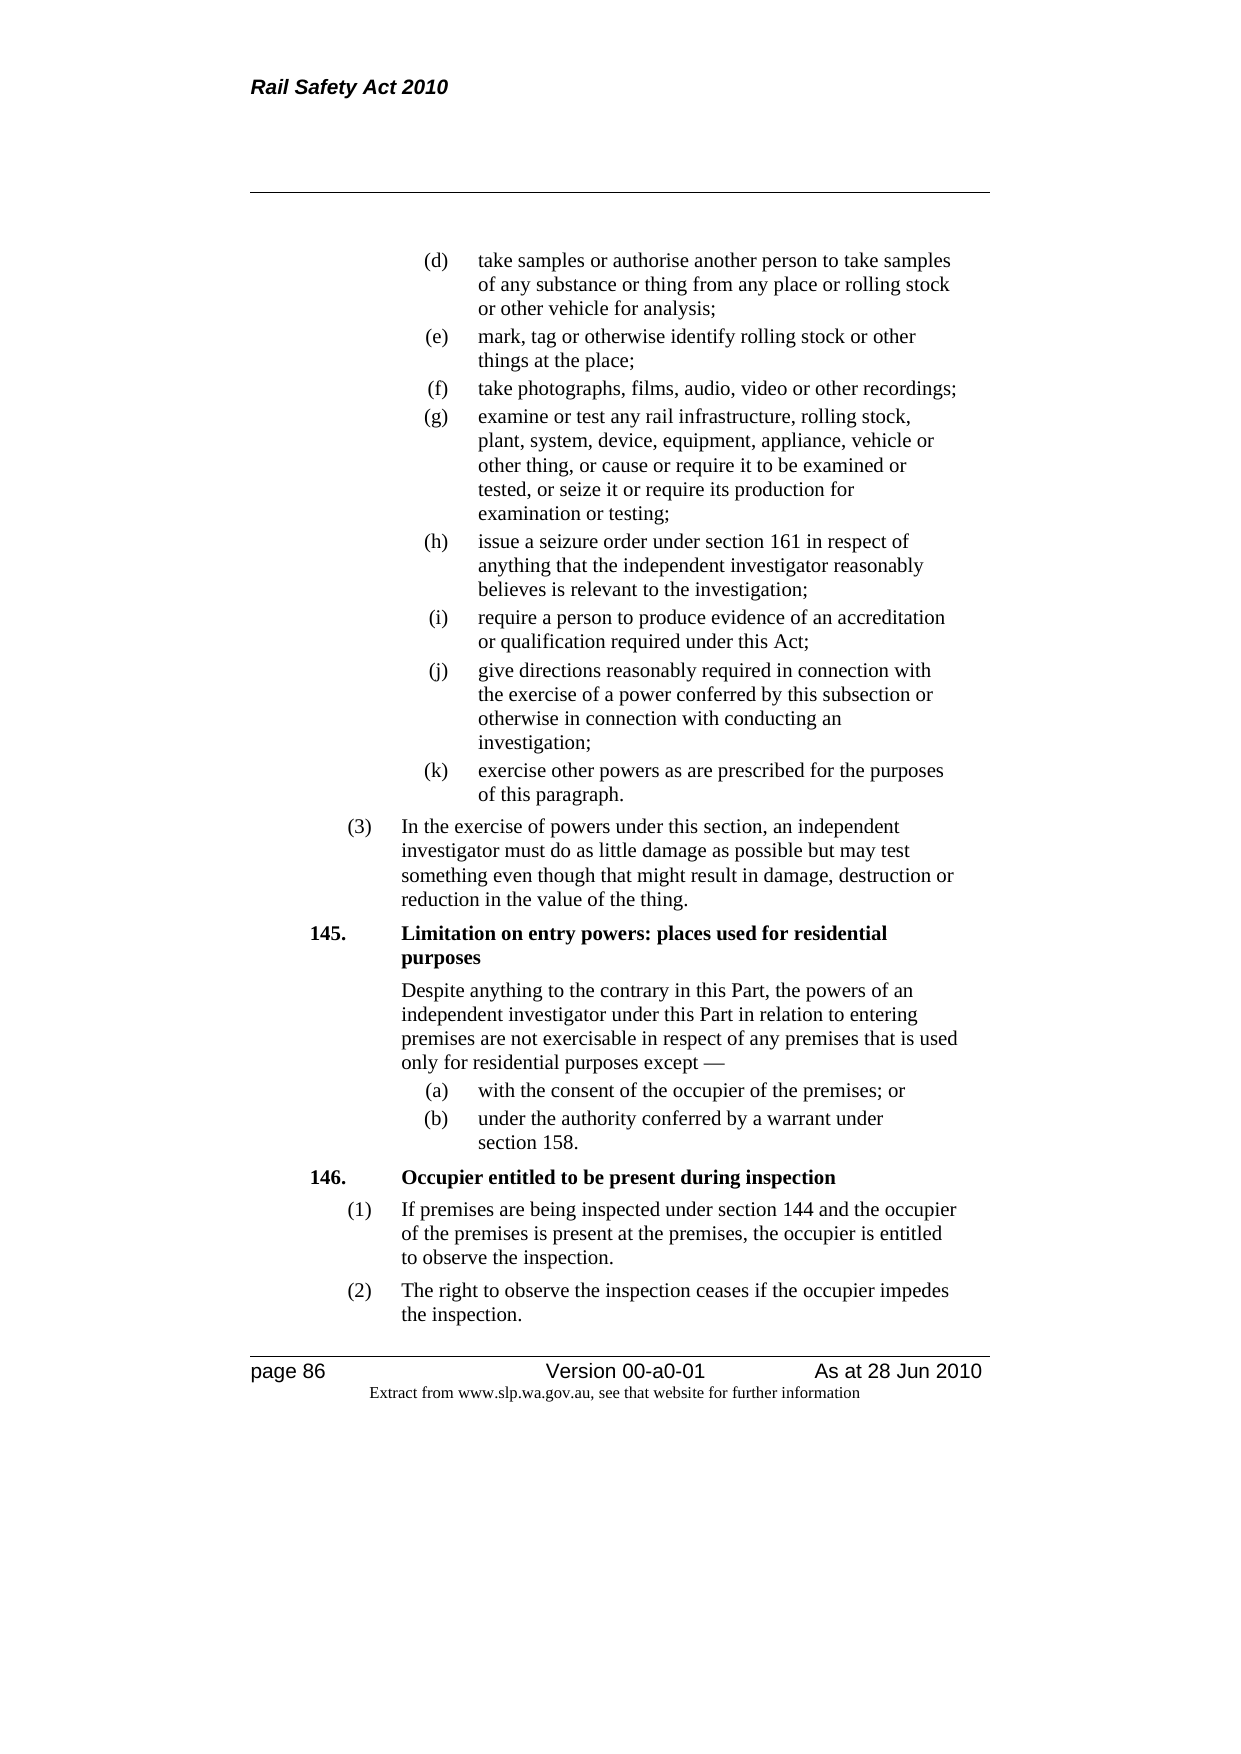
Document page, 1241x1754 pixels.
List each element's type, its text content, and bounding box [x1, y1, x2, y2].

text (a) with the consent of the occupier of the premises; or [389, 1078, 960, 1102]
text (i) require a person to produce evidence of an accreditation or qualification required under this Act; [389, 605, 960, 653]
text (e) mark, tag or otherwise identify rolling stock or other things at the place; [389, 324, 960, 372]
subtitle 145. Limitation on entry powers: places used for residential purposes [309, 921, 960, 969]
subtitle 146. Occupier entitled to be present during inspection [309, 1165, 960, 1189]
text (3) In the exercise of powers under this section, an independent investigator must do as little damage as possible but may test something even though that might result in damage, destruction or reduction in the value of the thing. [312, 814, 960, 911]
text Despite anything to the contrary in this Part, the powers of an independent investigator under this Part in relation to entering premises are not exercisable in respect of any premises that is used only for residential purposes except — [312, 977, 960, 1074]
text (d) take samples or authorise another person to take samples of any substance or thing from any place or rolling stock or other vehicle for analysis; [389, 247, 960, 320]
text (k) exercise other powers as are prescribed for the purposes of this paragraph. [389, 758, 960, 806]
text (j) give directions reasonably required in connection with the exercise of a power conferred by this subsection or otherwise in connection with conducting an investigation; [389, 657, 960, 754]
text (g) examine or test any rail infrastructure, rolling stock, plant, system, device, equipment, appliance, vehicle or other thing, or cause or require it to be examined or tested, or seize it or require its production for examination or testing; [389, 404, 960, 525]
text (1) If premises are being inspected under section 144 and the occupier of the premises is present at the premises, the occupier is entitled to observe the inspection. [312, 1197, 960, 1269]
text (b) under the authority conferred by a warrant under section 158. [389, 1106, 960, 1154]
text (f) take photographs, films, audio, video or other recordings; [389, 376, 960, 400]
text (2) The right to observe the inspection ceases if the occupier impedes the inspection. [312, 1278, 960, 1326]
text (h) issue a seizure order under section 161 in respect of anything that the independent investigator reasonably believes is relevant to the investigation; [389, 529, 960, 601]
